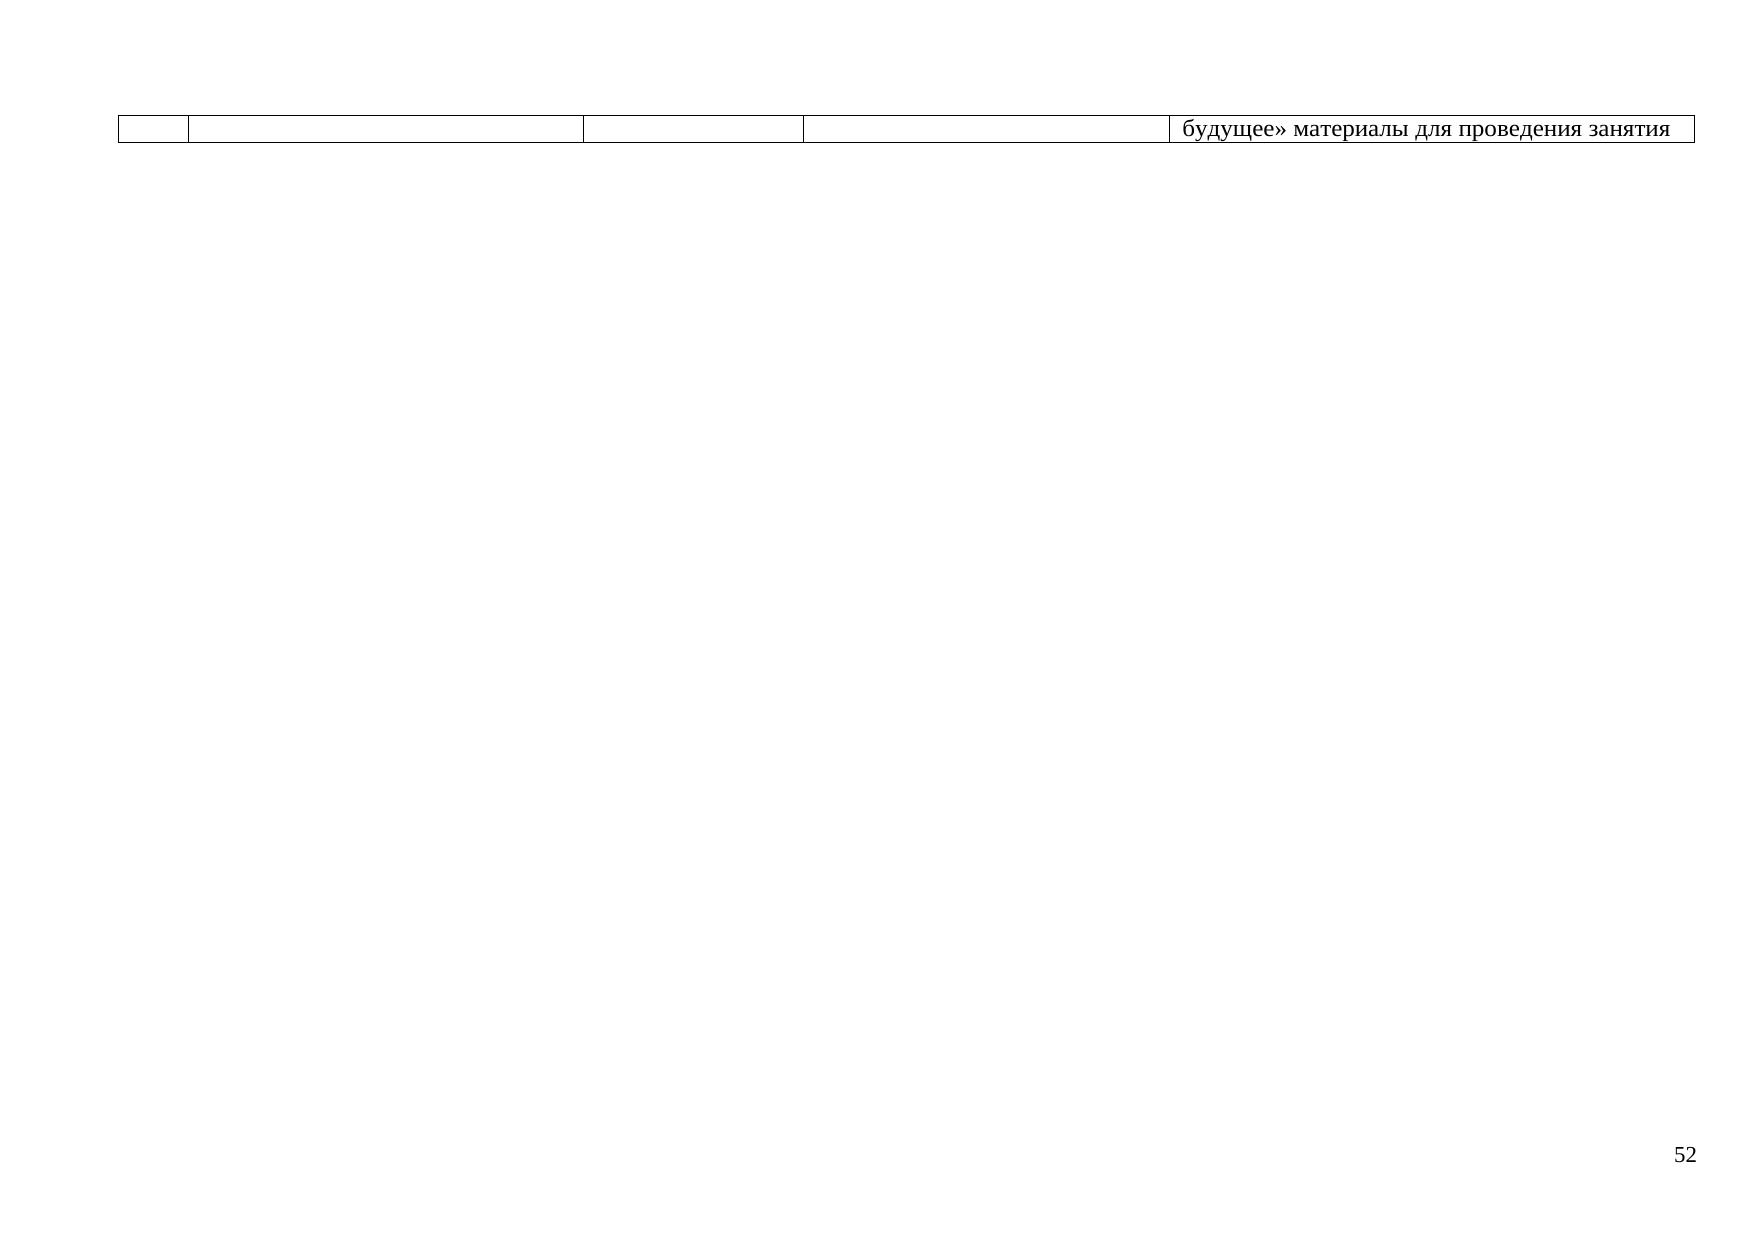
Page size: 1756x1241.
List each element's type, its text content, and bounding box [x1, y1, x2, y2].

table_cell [189, 116, 583, 142]
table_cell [584, 116, 803, 142]
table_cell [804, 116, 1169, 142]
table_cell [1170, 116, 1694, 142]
table_cell 1. [119, 116, 188, 142]
